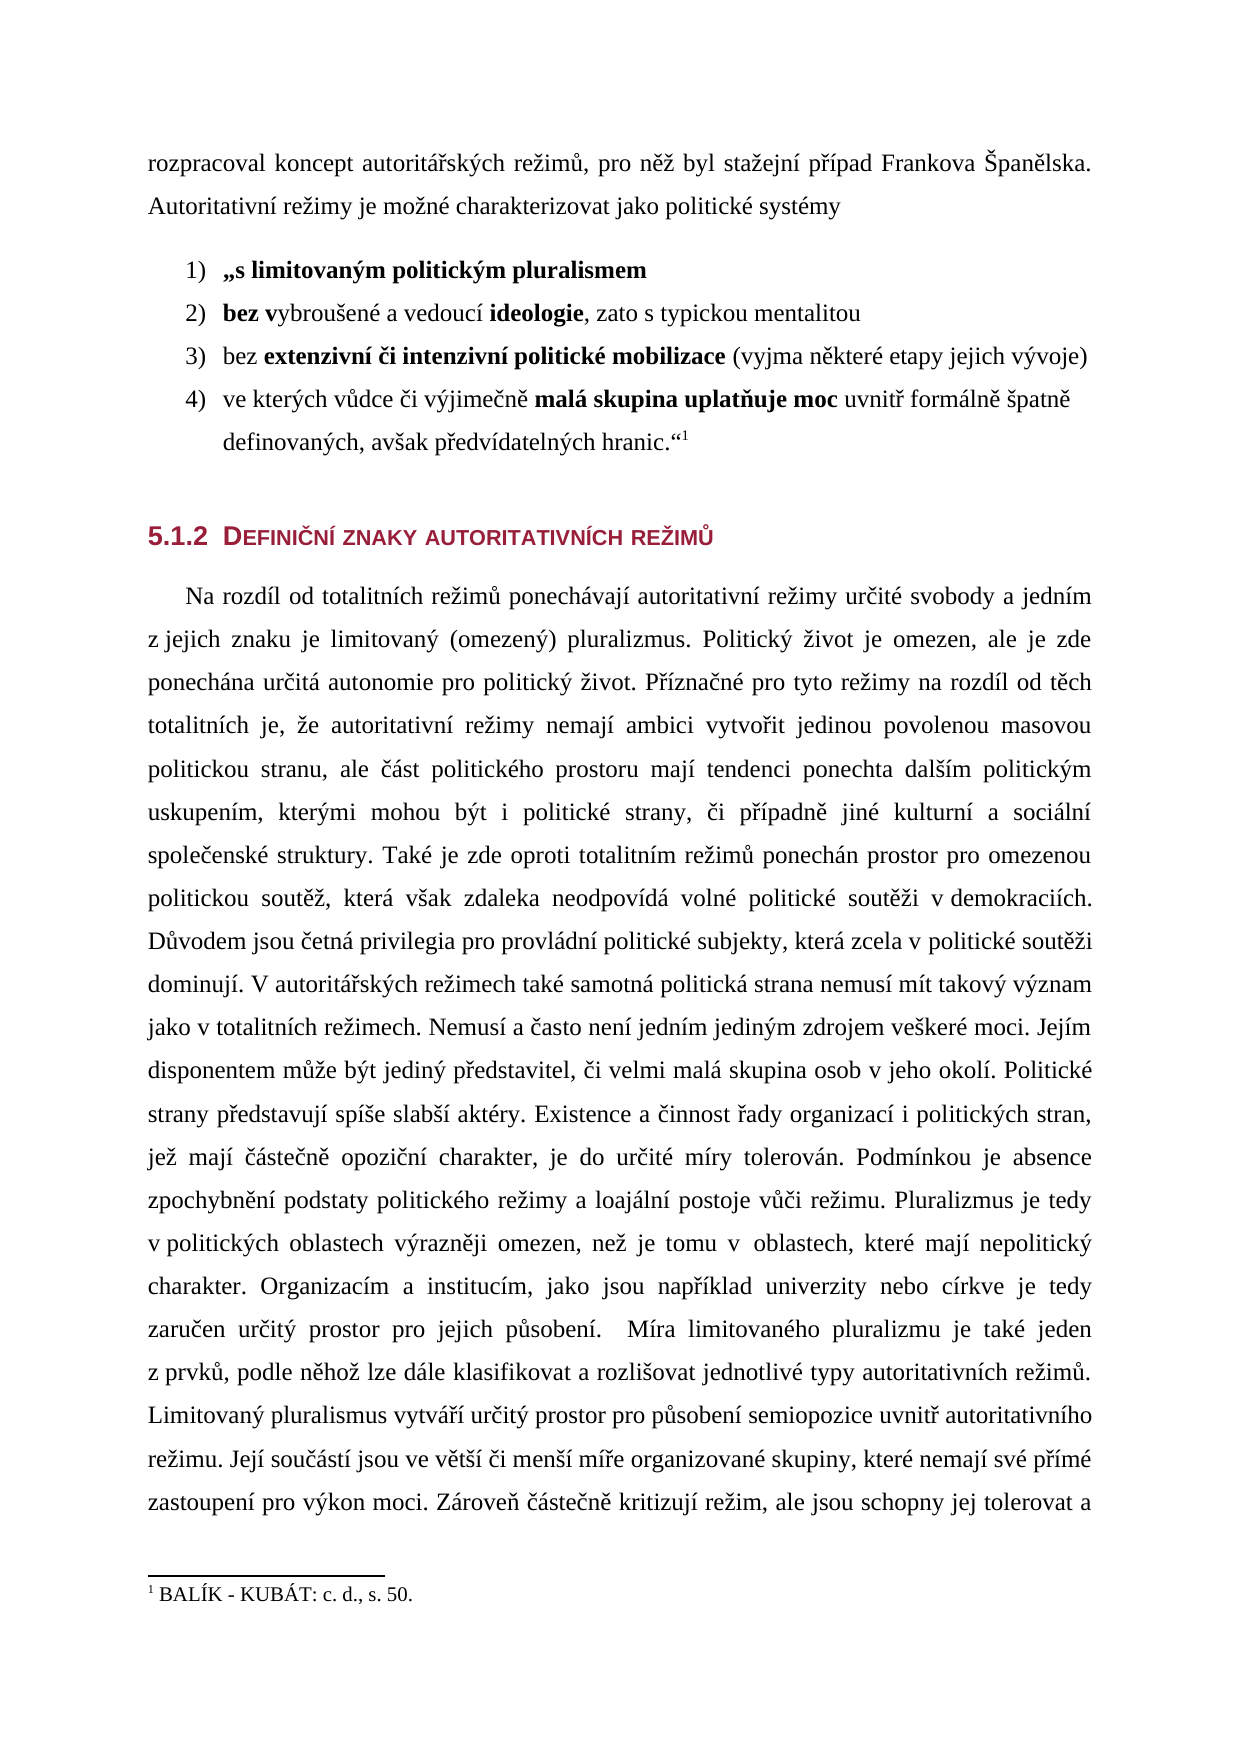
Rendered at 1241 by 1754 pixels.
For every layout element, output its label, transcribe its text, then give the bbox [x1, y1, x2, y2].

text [148, 581, 1093, 1516]
list ve kterých vůdce či výjimečně malá skupina uplatňuje moc uvnitř formálně špatně definovaných, avšak předvídatelných hranic.“ [185, 384, 1093, 456]
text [148, 148, 1093, 219]
list bez extenzivní či intenzivní politické mobilizace (vyjma některé etapy jejich vývoje) [185, 341, 1093, 370]
list „s limitovaným politickým pluralismem [185, 255, 1093, 283]
subtitle Definiční znaky autoritativních režimů [148, 520, 1093, 552]
list bez vybroušené a vedoucí ideologie, zato s typickou mentalitou [185, 298, 1093, 327]
